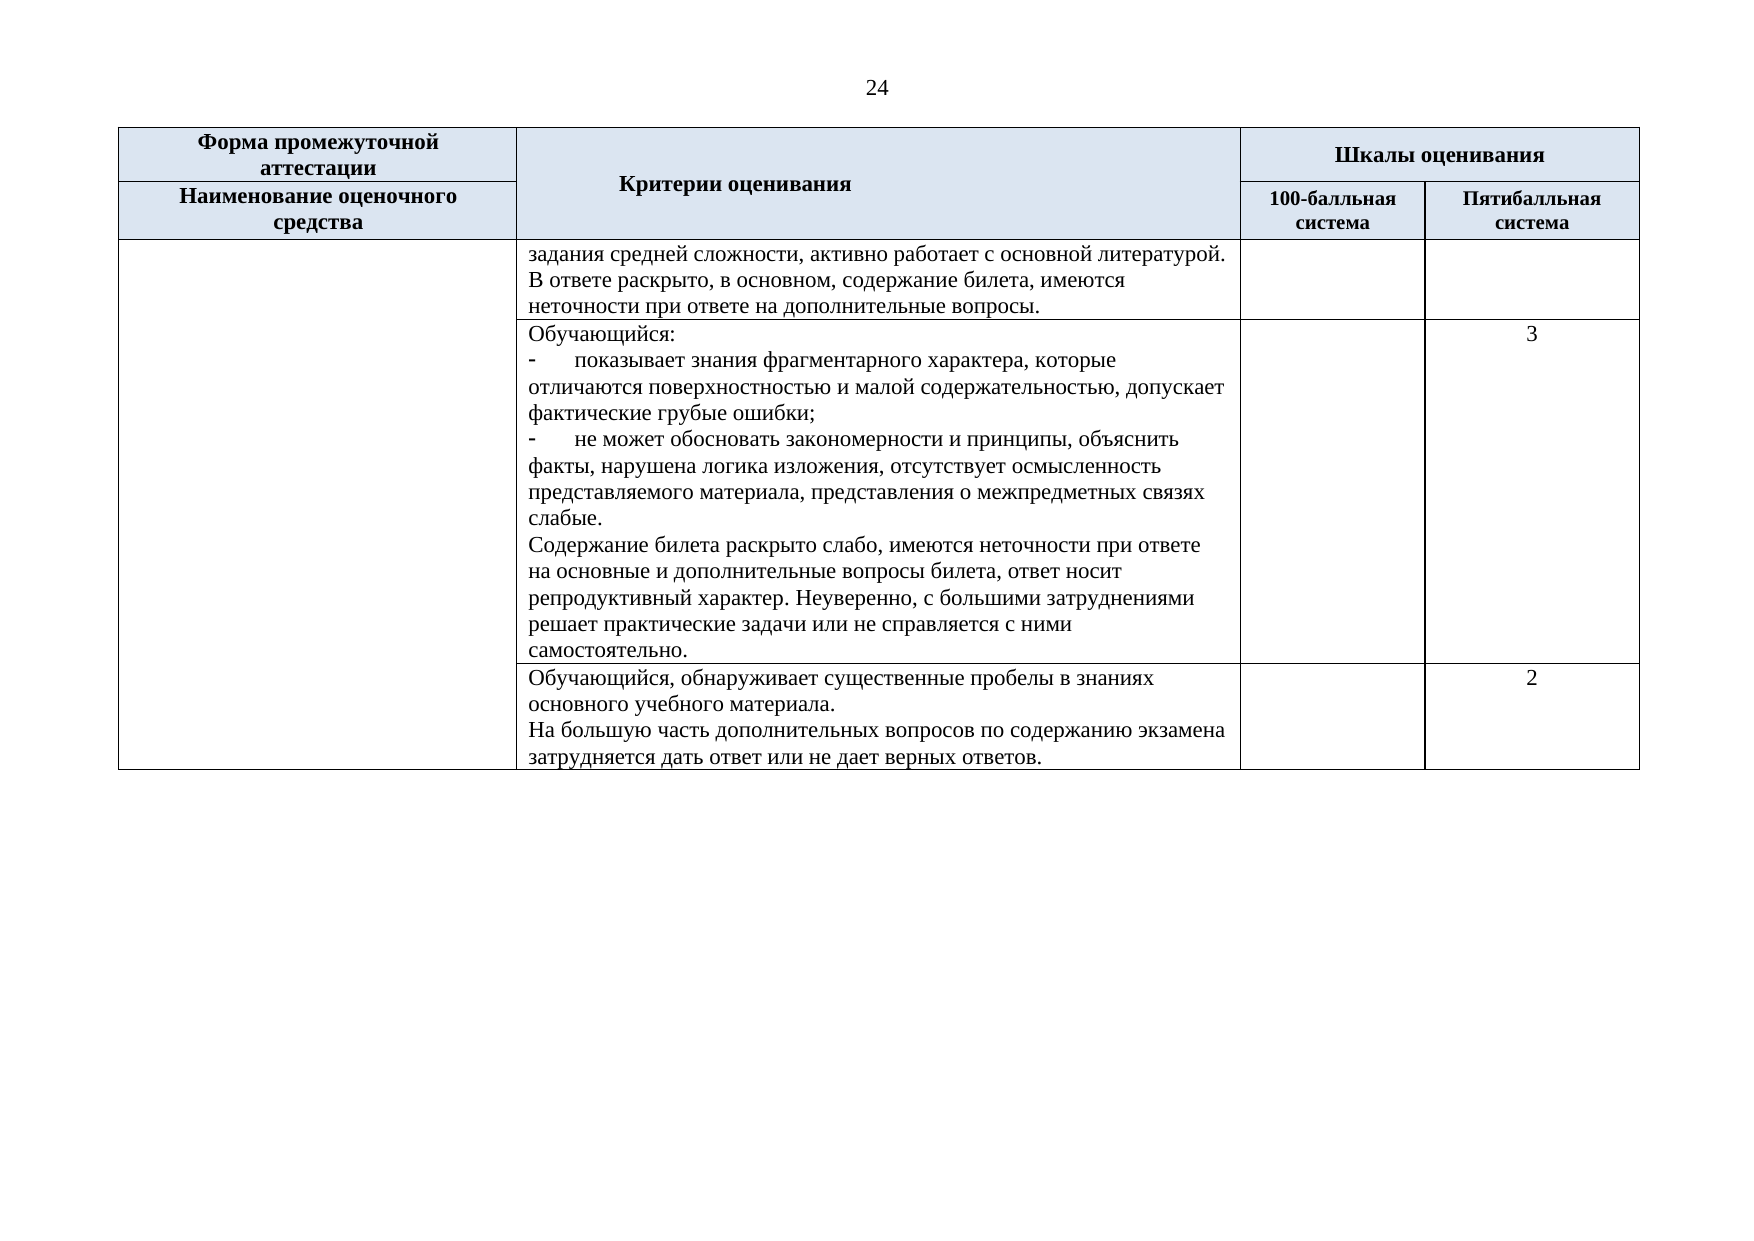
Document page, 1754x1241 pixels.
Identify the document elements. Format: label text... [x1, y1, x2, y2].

table_cell Наименование оценочного средства [119, 182, 516, 239]
table_cell 3 [1426, 320, 1639, 663]
table_cell Пятибалльная система [1426, 182, 1639, 239]
table_cell [1241, 664, 1424, 769]
table_cell 2 [1426, 664, 1639, 769]
table_header Форма промежуточной аттестации [119, 128, 516, 181]
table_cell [517, 240, 1240, 319]
table_cell 100-балльная система [1241, 182, 1424, 239]
table_cell [1241, 320, 1424, 663]
table_cell Обучающийся: показывает знания фрагментарного характера, которые отличаются поверхностностью и малой содержательностью, допускает фактические грубые ошибки; не может обосновать закономерности и принципы, объяснить факты, нарушена логика изложения, отсутствует осмысленность представляемого материала, представления о межпредметных связях слабые. Содержание билета раскрыто слабо, имеются неточности при ответе на основные и дополнительные вопросы билета, ответ носит репродуктивный характер. Неуверенно, с большими затруднениями решает практические задачи или не справляется с ними самостоятельно. [517, 320, 1240, 663]
table_cell 4 [1426, 240, 1639, 319]
table_header Критерии оценивания [517, 128, 1240, 239]
table_cell Обучающийся, обнаруживает существенные пробелы в знаниях основного учебного материала. На большую часть дополнительных вопросов по содержанию экзамена затрудняется дать ответ или не дает верных ответов. [517, 664, 1240, 769]
table_header Шкалы оценивания [1241, 128, 1639, 181]
table_cell [1241, 240, 1424, 319]
